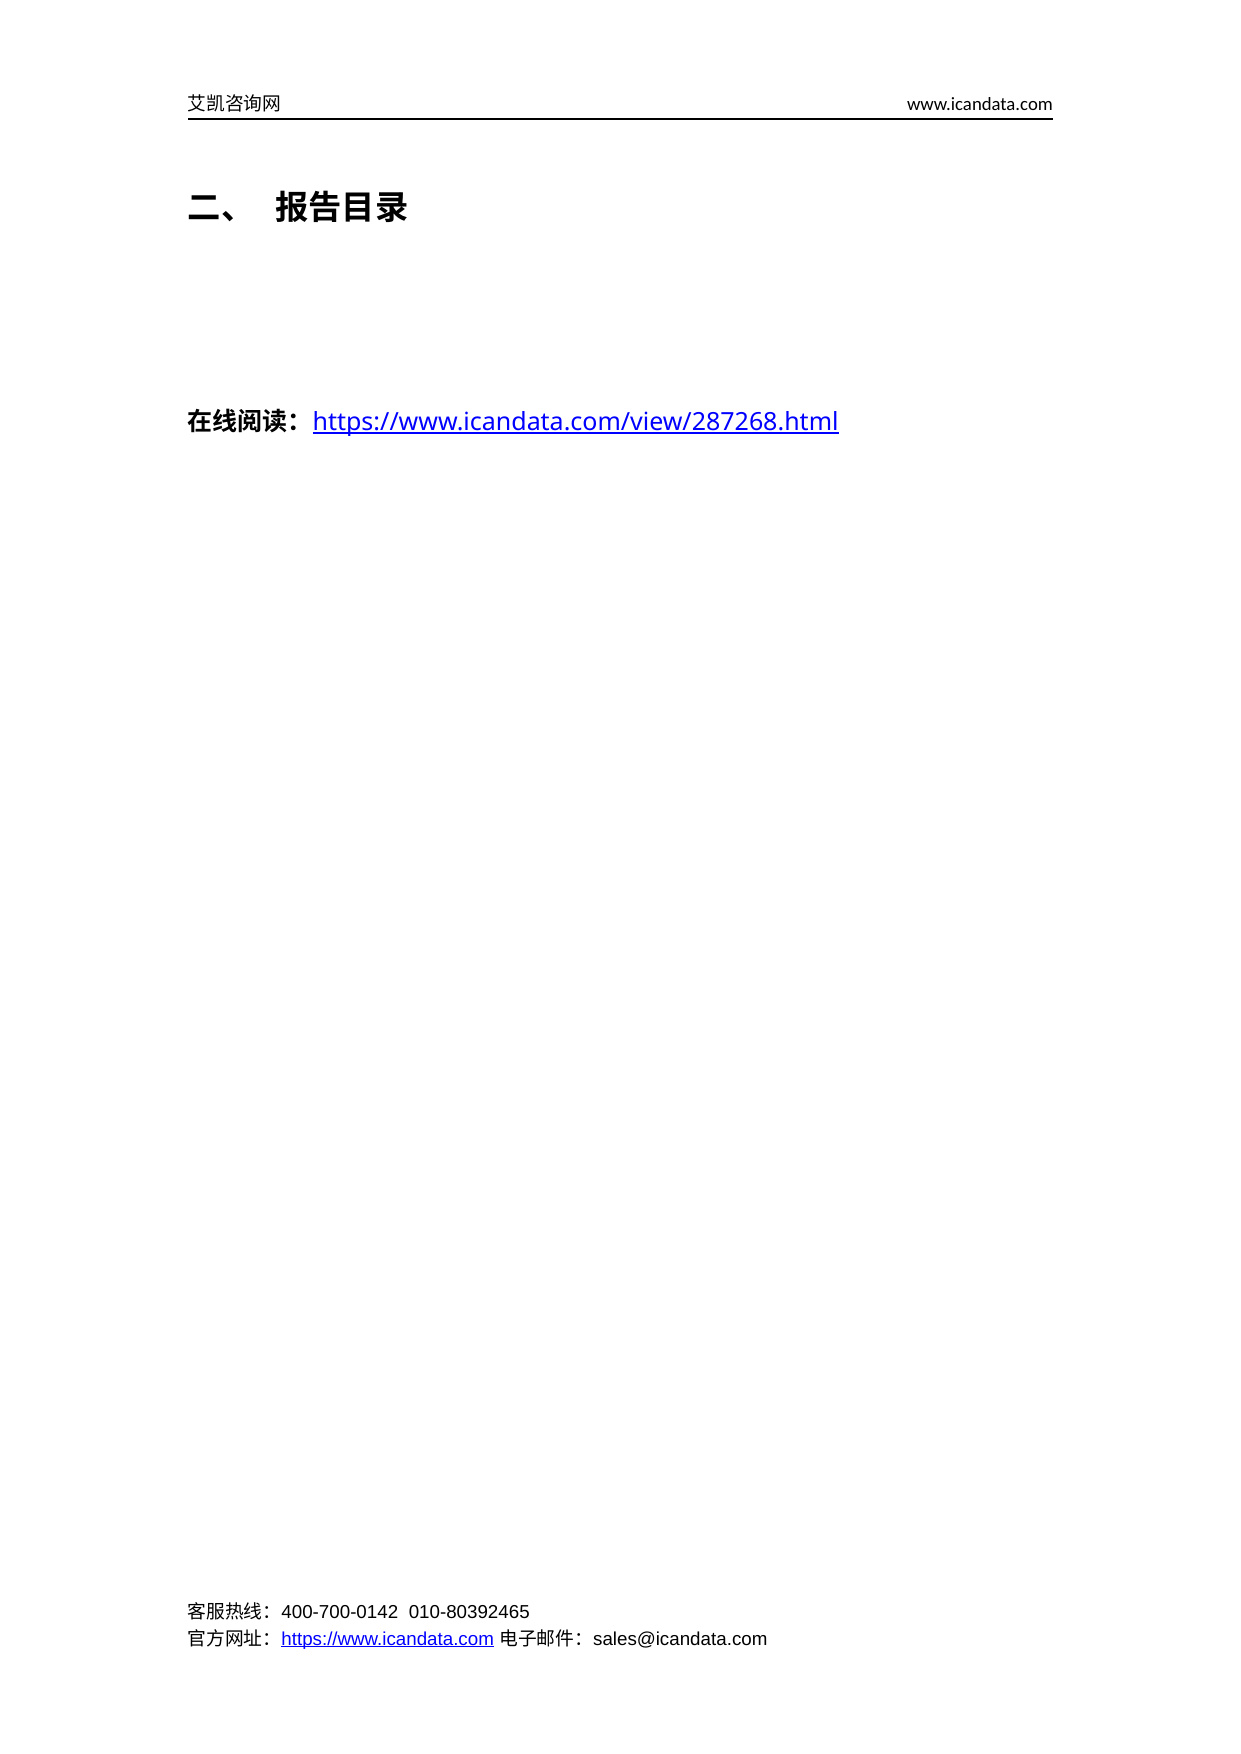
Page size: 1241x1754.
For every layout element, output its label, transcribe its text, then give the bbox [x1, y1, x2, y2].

text 在线阅读：https://www.icandata.com/view/287268.html [187, 387, 1053, 452]
subtitle 报告目录 [187, 172, 1053, 237]
